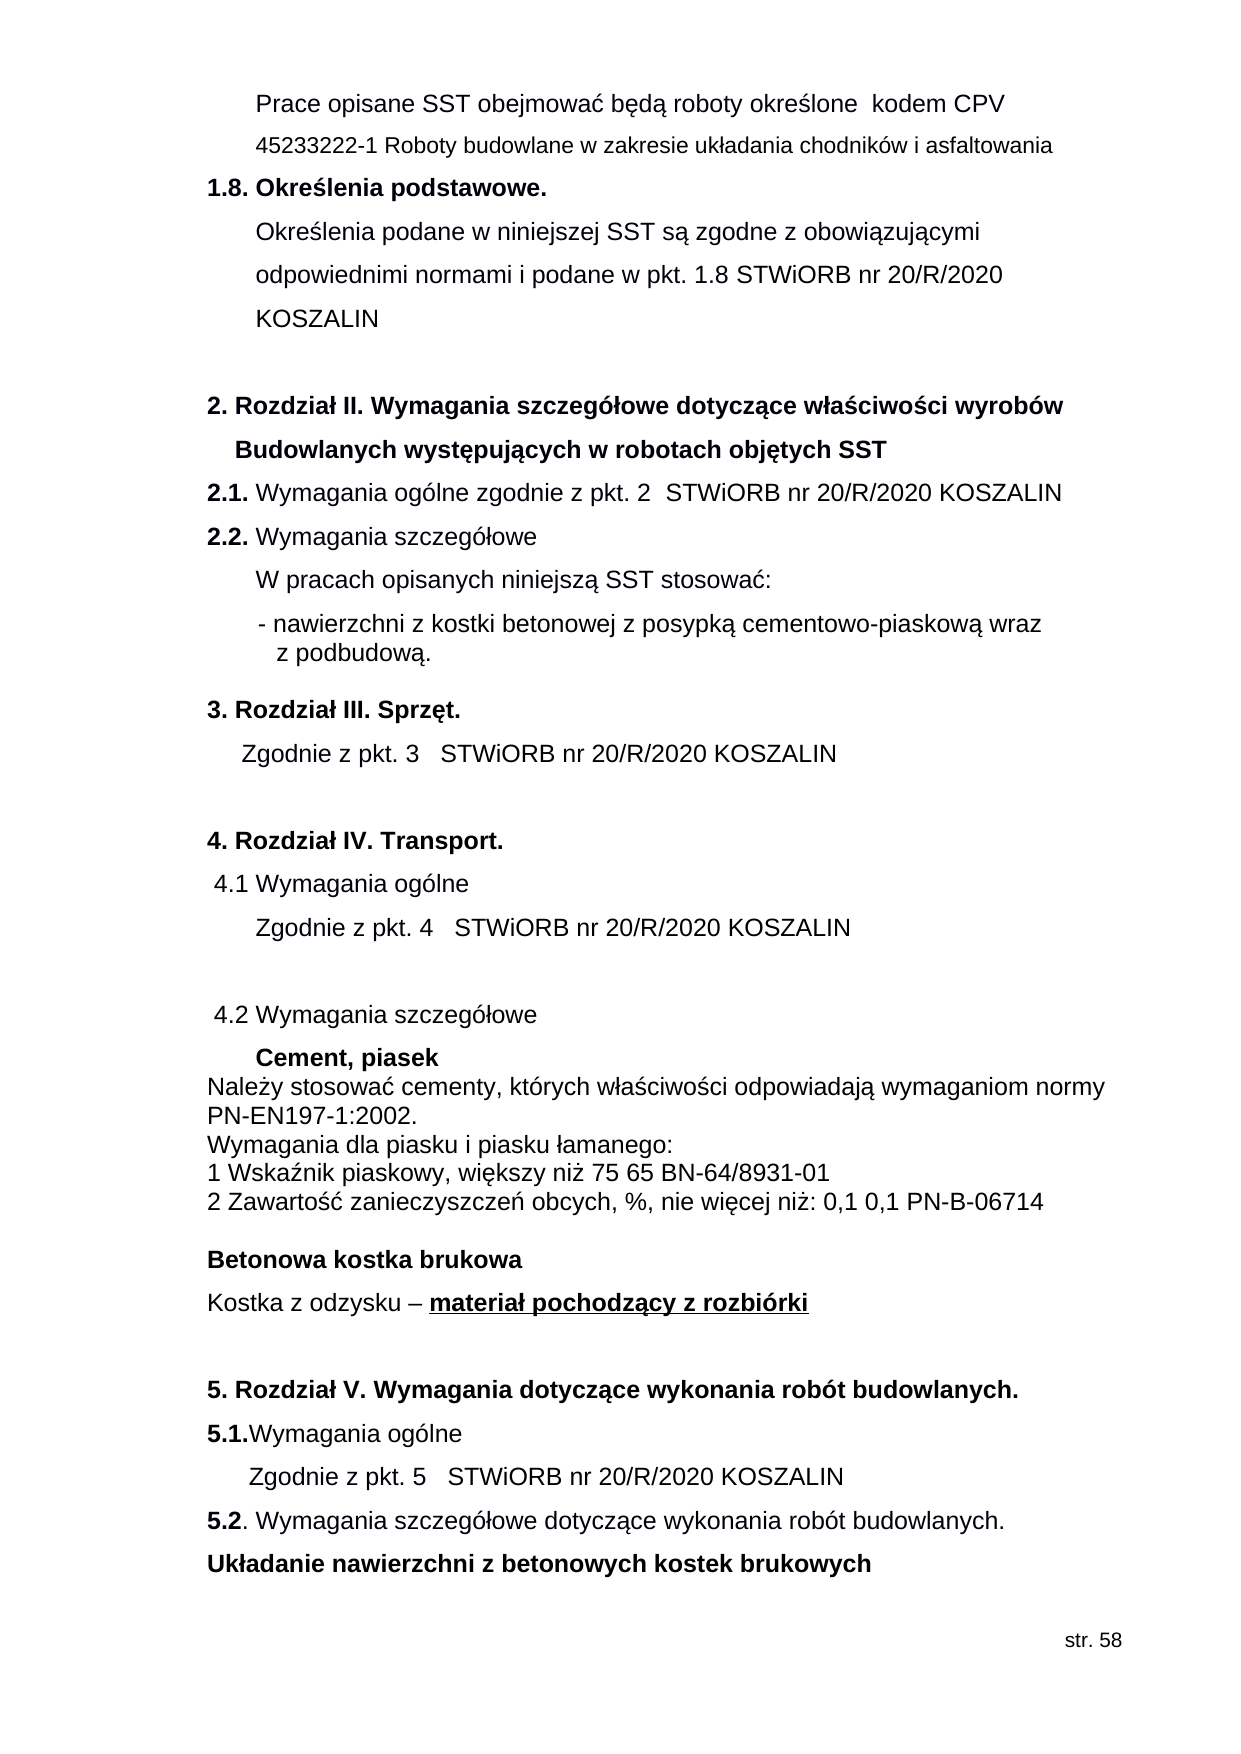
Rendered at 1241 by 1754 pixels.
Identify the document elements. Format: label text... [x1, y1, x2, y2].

text 3. Rozdział III. Sprzęt. [207, 695, 1122, 724]
text Cement, piasek [207, 1043, 1122, 1072]
text W pracach opisanych niniejszą SST stosować: [207, 565, 1122, 594]
text Należy stosować cementy, których właściwości odpowiadają wymaganiom normy PN-EN197-1:2002. [207, 1072, 1122, 1129]
text 5. Rozdział V. Wymagania dotyczące wykonania robót budowlanych. [207, 1375, 1122, 1404]
text KOSZALIN [207, 304, 1122, 333]
text Zgodnie z pkt. 3 STWiORB nr 20/R/2020 KOSZALIN [207, 738, 1122, 767]
text Wymagania dla piasku i piasku łamanego: [207, 1129, 1122, 1158]
text Prace opisane SST obejmować będą roboty określone kodem CPV [207, 89, 1122, 117]
text Zgodnie z pkt. 5 STWiORB nr 20/R/2020 KOSZALIN [207, 1462, 1122, 1491]
text 2 Zawartość zanieczyszczeń obcych, %, nie więcej niż: 0,1 0,1 PN-B-06714 [207, 1187, 1122, 1216]
text 2. Rozdział II. Wymagania szczegółowe dotyczące właściwości wyrobów [207, 391, 1122, 420]
text 4. Rozdział IV. Transport. [207, 826, 1122, 854]
text 1.8. Określenia podstawowe. [207, 173, 1122, 202]
text 4.1 Wymagania ogólne [207, 869, 1122, 898]
text Budowlanych występujących w robotach objętych SST [207, 434, 1122, 463]
text 45233222-1 Roboty budowlane w zakresie układania chodników i asfaltowania [207, 132, 1122, 158]
text odpowiednimi normami i podane w pkt. 1.8 STWiORB nr 20/R/2020 [207, 260, 1122, 289]
text - nawierzchni z kostki betonowej z posypką cementowo-piaskową wraz [207, 609, 1122, 637]
text Układanie nawierzchni z betonowych kostek brukowych [207, 1549, 1122, 1578]
text 5.2. Wymagania szczegółowe dotyczące wykonania robót budowlanych. [207, 1506, 1122, 1534]
text Betonowa kostka brukowa [207, 1244, 1122, 1273]
text Określenia podane w niniejszej SST są zgodne z obowiązującymi [207, 217, 1122, 246]
text 2.1. Wymagania ogólne zgodnie z pkt. 2 STWiORB nr 20/R/2020 KOSZALIN [207, 478, 1122, 507]
text 1 Wskaźnik piaskowy, większy niż 75 65 BN-64/8931-01 [207, 1158, 1122, 1187]
text Zgodnie z pkt. 4 STWiORB nr 20/R/2020 KOSZALIN [207, 913, 1122, 941]
text z podbudową. [207, 637, 1122, 666]
text 4.2 Wymagania szczegółowe [207, 1000, 1122, 1028]
text Kostka z odzysku – materiał pochodzący z rozbiórki [207, 1288, 1122, 1317]
text 5.1.Wymagania ogólne [207, 1419, 1122, 1447]
text 2.2. Wymagania szczegółowe [207, 522, 1122, 550]
